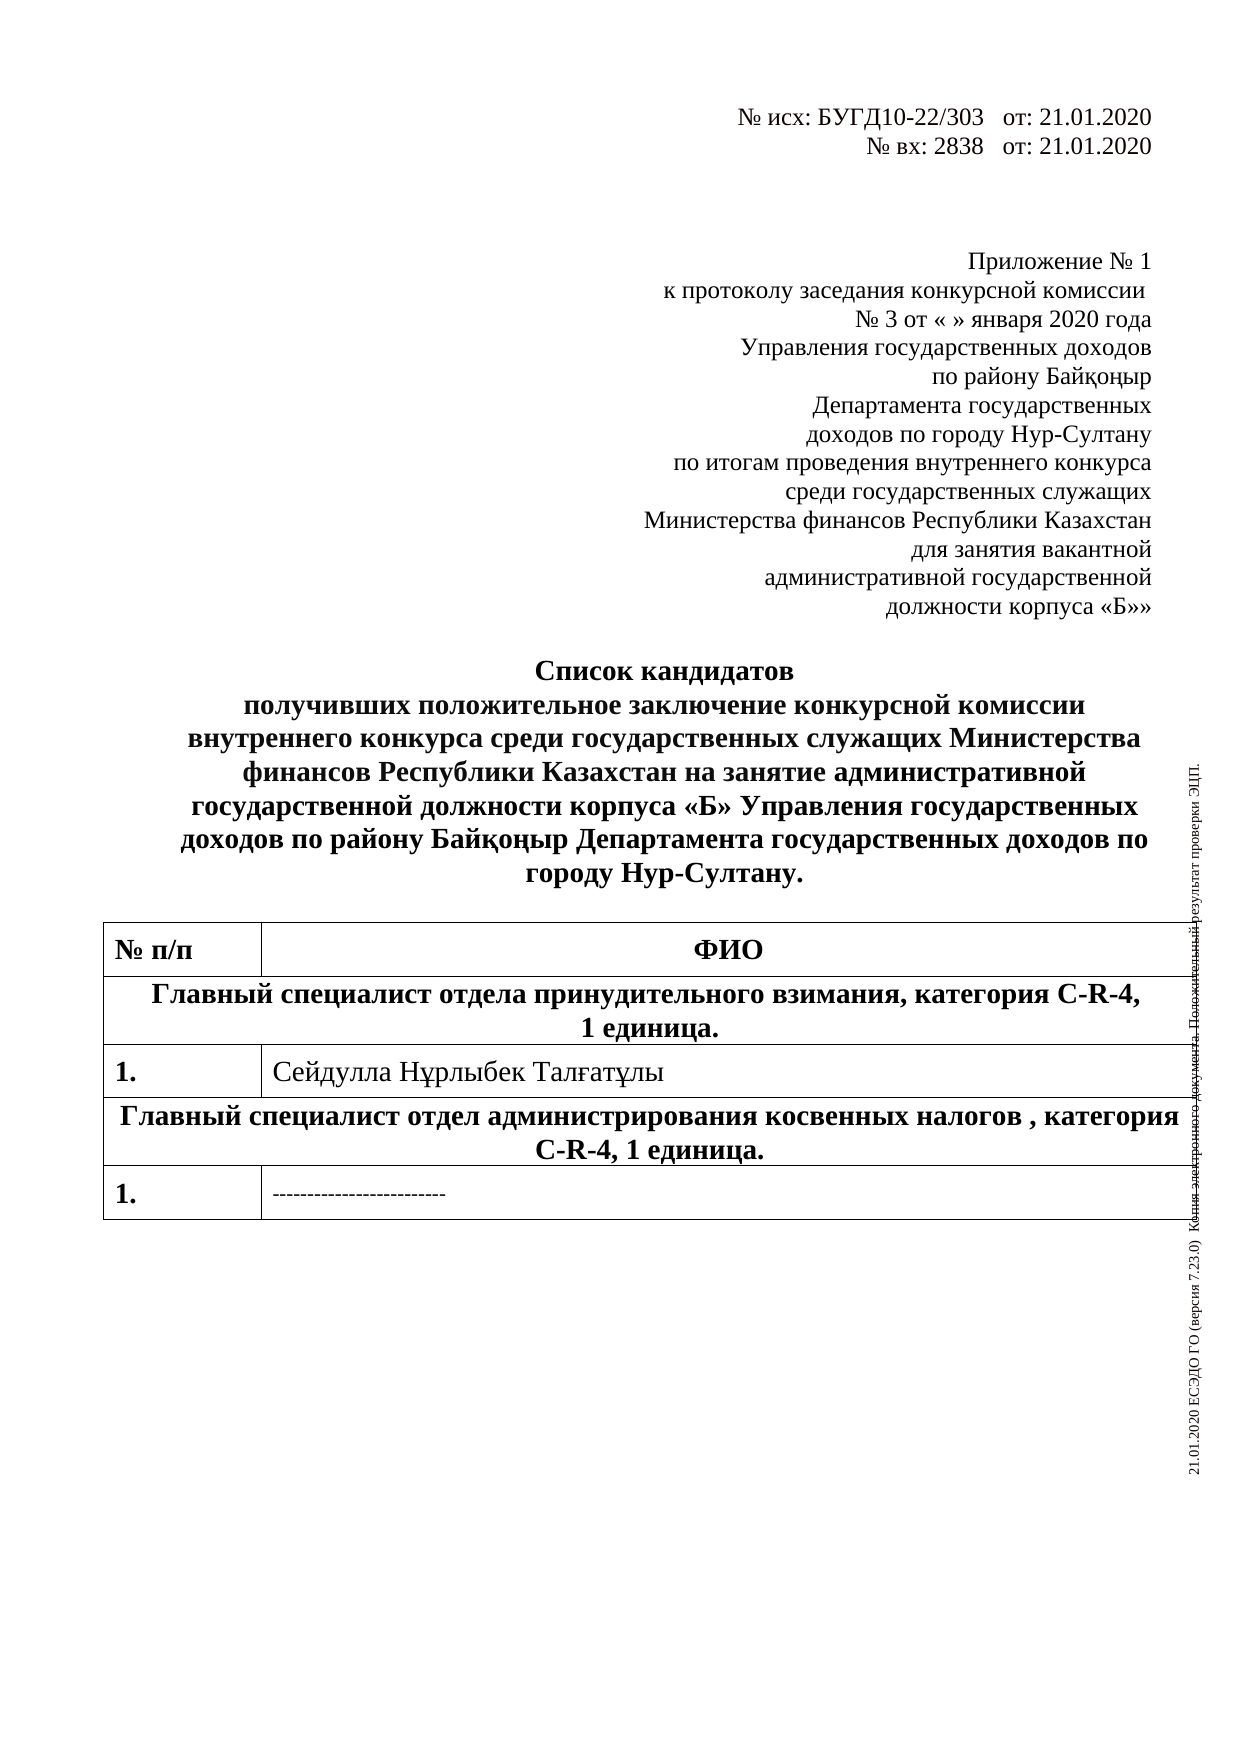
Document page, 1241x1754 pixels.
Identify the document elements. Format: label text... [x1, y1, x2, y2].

text к протоколу заседания конкурсной комиссии № 3 от « » января 2020 года [177, 275, 1152, 332]
text административной государственной [177, 562, 1152, 591]
text Департамента государственных [177, 390, 1152, 419]
text доходов по городу Нур-Султану [177, 419, 1152, 447]
text по итогам проведения внутреннего конкурса [177, 447, 1152, 476]
table_header № п/п [104, 923, 261, 976]
table_cell ------------------------- [262, 1166, 1196, 1219]
text Управления государственных доходов [177, 332, 1152, 361]
table_cell Главный специалист отдел администрирования косвенных налогов , категория С-R-4, 1 единица. [104, 1098, 1196, 1165]
subtitle получивших положительное заключение конкурсной комиссии внутреннего конкурса среди государственных служащих Министерства финансов Республики Казахстан на занятие административной государственной должности корпуса «Б» Управления государственных доходов по району Байқоңыр Департамента государственных доходов по городу Нур-Султану. [177, 687, 1152, 888]
text Приложение № 1 [177, 246, 1152, 275]
table_header № исх: БУГД10-22/303 от: 21.01.2020 № вх: 2838 от: 21.01.2020 [166, 103, 1163, 160]
text должности корпуса «Б»» [177, 591, 1152, 620]
table_cell Главный специалист отдела принудительного взимания, категория С-R-4, 1 единица. [104, 977, 1196, 1044]
text среди государственных служащих [177, 476, 1152, 505]
subtitle Список кандидатов [177, 653, 1152, 687]
table_header ФИО [262, 923, 1196, 976]
text по району Байқоңыр [177, 361, 1152, 390]
text для занятия вакантной [177, 534, 1152, 562]
table_cell Сейдулла Нұрлыбек Талғатұлы [262, 1045, 1196, 1097]
text Министерства финансов Республики Казахстан [177, 505, 1152, 534]
table_cell 1. [104, 1045, 261, 1097]
table_cell 1. [104, 1166, 261, 1219]
